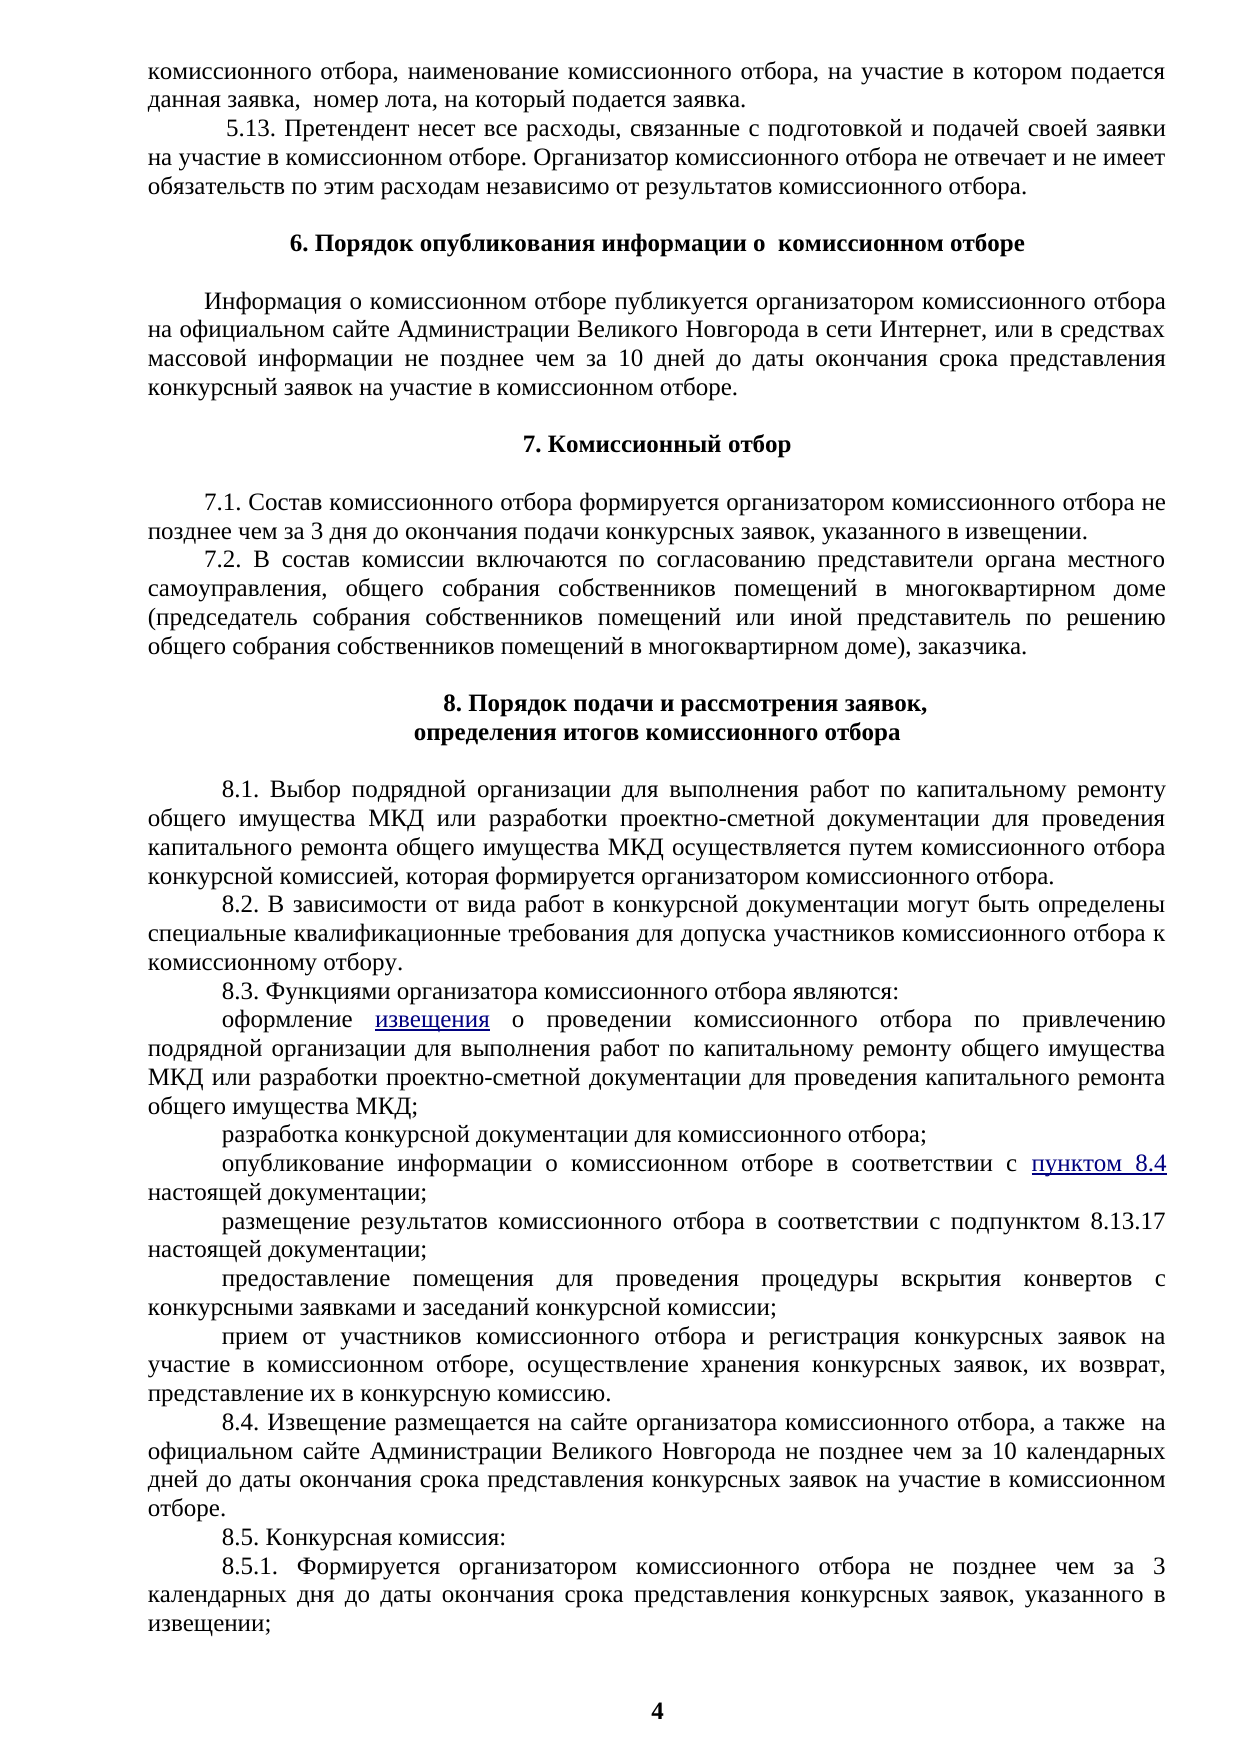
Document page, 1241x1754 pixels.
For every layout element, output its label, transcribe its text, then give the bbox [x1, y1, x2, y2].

text 8.4. Извещение размещается на сайте организатора комиссионного отбора, а также на официальном сайте Администрации Великого Новгорода не позднее чем за 10 календарных дней до даты окончания срока представления конкурсных заявок на участие в комиссионном отборе. [148, 1407, 1167, 1522]
text размещение результатов комиссионного отбора в соответствии с подпунктом 8.13.17 настоящей документации; [148, 1206, 1167, 1263]
text опубликование информации о комиссионном отборе в соответствии с пунктом 8.4 настоящей документации; [148, 1148, 1167, 1206]
text 8.3. Функциями организатора комиссионного отбора являются: [148, 976, 1167, 1004]
text Информация о комиссионном отборе публикуется организатором комиссионного отбора на официальном сайте Администрации Великого Новгорода в сети Интернет, или в средствах массовой информации не позднее чем за 10 дней до даты окончания срока представления конкурсный заявок на участие в комиссионном отборе. [148, 286, 1167, 401]
text 7. Комиссионный отбор [148, 429, 1167, 458]
text прием от участников комиссионного отбора и регистрация конкурсных заявок на участие в комиссионном отборе, осуществление хранения конкурсных заявок, их возврат, представление их в конкурсную комиссию. [148, 1321, 1167, 1407]
text разработка конкурсной документации для комиссионного отбора; [148, 1119, 1167, 1148]
text 8.2. В зависимости от вида работ в конкурсной документации могут быть определены специальные квалификационные требования для допуска участников комиссионного отбора к комиссионному отбору. [148, 889, 1167, 976]
text 6. Порядок опубликования информации о комиссионном отборе [148, 228, 1167, 257]
text 7.2. В состав комиссии включаются по согласованию представители органа местного самоуправления, общего собрания собственников помещений в многоквартирном доме (председатель собрания собственников помещений или иной представитель по решению общего собрания собственников помещений в многоквартирном доме), заказчика. [148, 544, 1167, 659]
text 8.1. Выбор подрядной организации для выполнения работ по капитальному ремонту общего имущества МКД или разработки проектно-сметной документации для проведения капитального ремонта общего имущества МКД осуществляется путем комиссионного отбора конкурсной комиссией, которая формируется организатором комиссионного отбора. [148, 774, 1167, 889]
text определения итогов комиссионного отбора [148, 717, 1167, 746]
text 8.5.1. Формируется организатором комиссионного отбора не позднее чем за 3 календарных дня до даты окончания срока представления конкурсных заявок, указанного в извещении; [148, 1551, 1167, 1637]
text 8. Порядок подачи и рассмотрения заявок, [148, 688, 1167, 717]
text 5.13. Претендент несет все расходы, связанные с подготовкой и подачей своей заявки на участие в комиссионном отборе. Организатор комиссионного отбора не отвечает и не имеет обязательств по этим расходам независимо от результатов комиссионного отбора. [148, 113, 1167, 199]
text оформление извещения о проведении комиссионного отбора по привлечению подрядной организации для выполнения работ по капитальному ремонту общего имущества МКД или разработки проектно-сметной документации для проведения капитального ремонта общего имущества МКД; [148, 1004, 1167, 1119]
text предоставление помещения для проведения процедуры вскрытия конвертов с конкурсными заявками и заседаний конкурсной комиссии; [148, 1263, 1167, 1321]
text 8.5. Конкурсная комиссия: [148, 1522, 1167, 1551]
text 7.1. Состав комиссионного отбора формируется организатором комиссионного отбора не позднее чем за 3 дня до окончания подачи конкурсных заявок, указанного в извещении. [148, 487, 1167, 544]
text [148, 56, 1167, 113]
